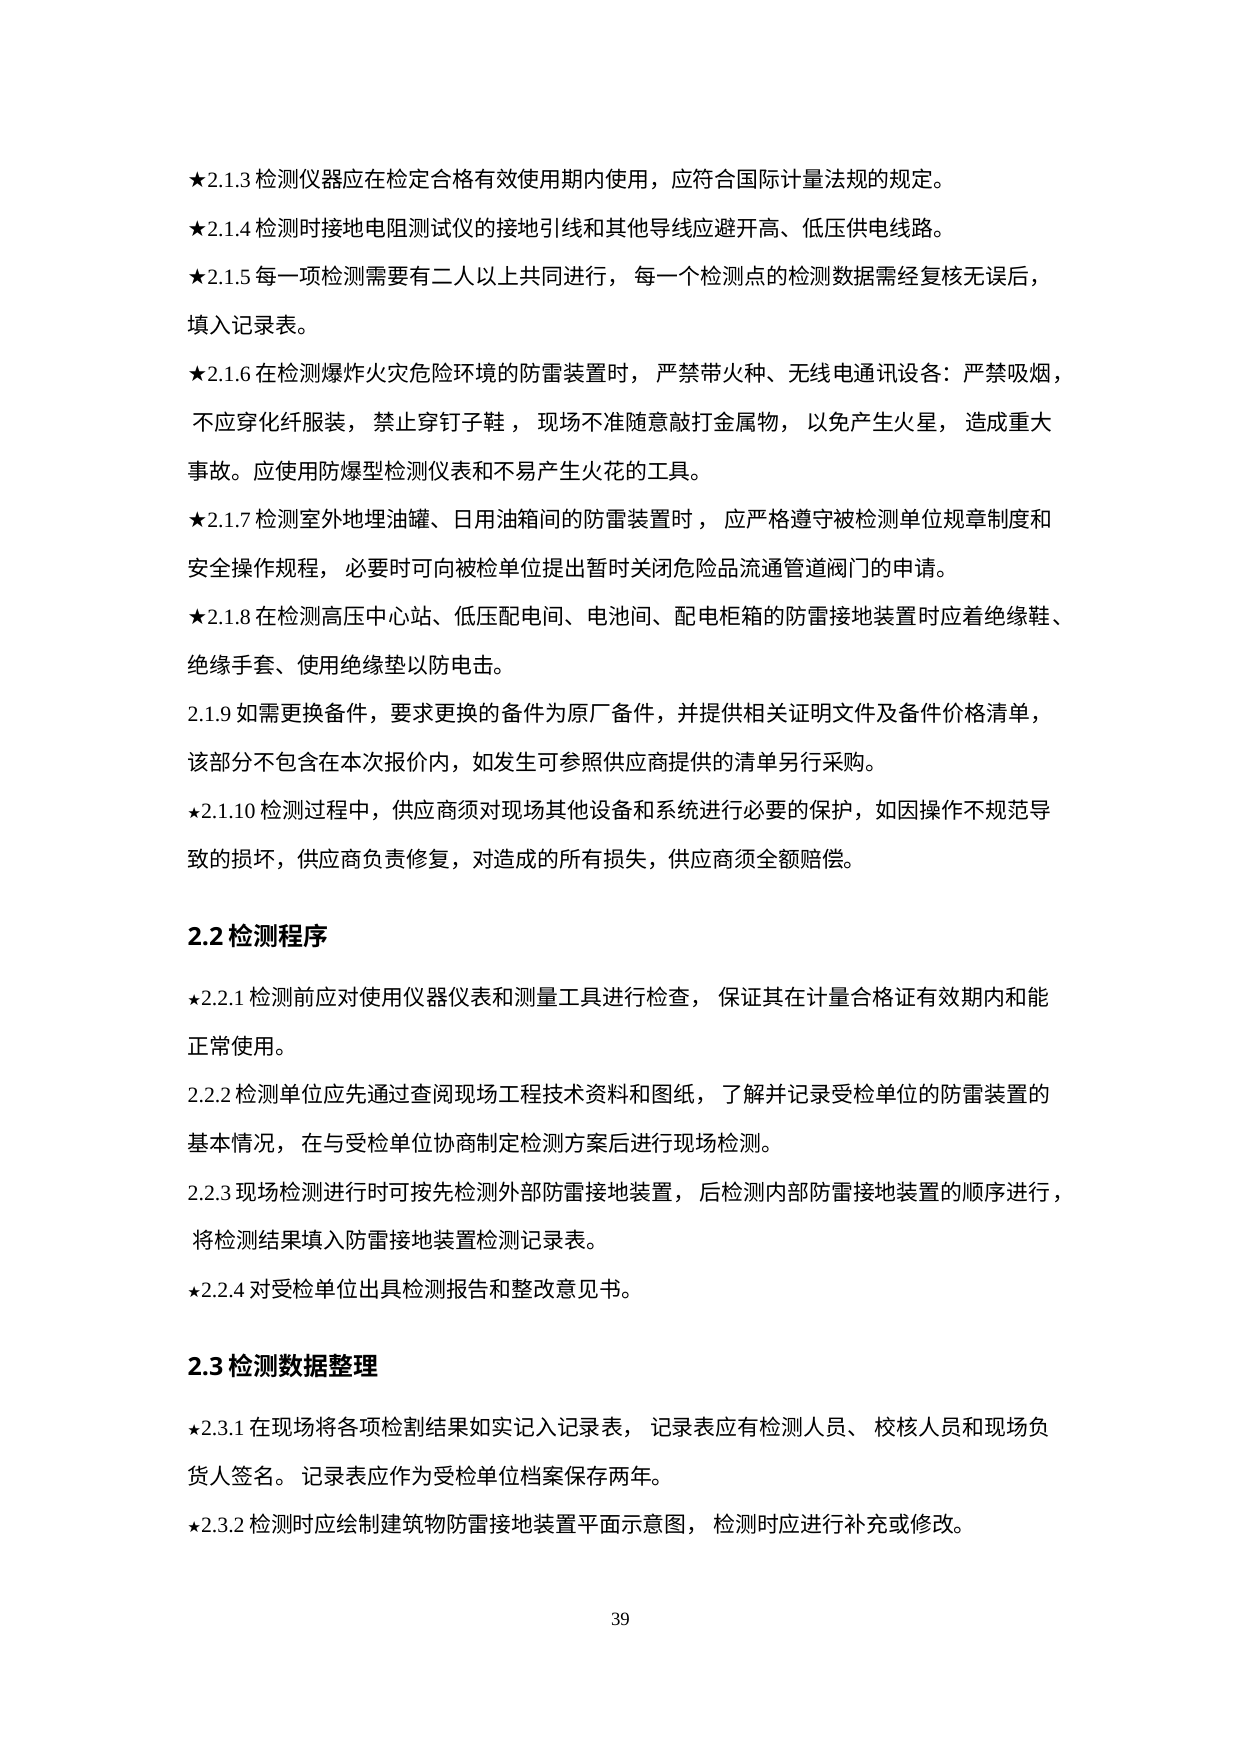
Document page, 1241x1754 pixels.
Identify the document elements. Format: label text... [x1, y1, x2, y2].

text 2.2.2检测单位应先通过查阅现场工程技术资料和图纸， 了解并记录受检单位的防雷装置的基本情况， 在与受检单位协商制定检测方案后进行现场检测。 [187, 1077, 1053, 1158]
text 2.1.9如需更换备件，要求更换的备件为原厂备件，并提供相关证明文件及备件价格清单，该部分不包含在本次报价内，如发生可参照供应商提供的清单另行采购。 [187, 696, 1053, 777]
text ★2.1.8在检测高压中心站、低压配电间、电池间、配电柜箱的防雷接地装置时应着绝缘鞋、绝缘手套、使用绝缘垫以防电击。 [187, 599, 1053, 680]
subtitle 2.3检测数据整理 [187, 1332, 1053, 1397]
text ★2.2.4对受检单位出具检测报告和整改意见书。 [187, 1271, 1053, 1304]
text ★2.2.1检测前应对使用仪器仪表和测量工具进行检查， 保证其在计量合格证有效期内和能正常使用。 [187, 980, 1053, 1061]
text ★2.1.7检测室外地埋油罐、日用油箱间的防雷装置时 ， 应严格遵守被检测单位规章制度和安全操作规程， 必要时可向被检单位提出暂时关闭危险品流通管道阀门的申请。 [187, 502, 1053, 583]
text ★2.1.4检测时接地电阻测试仪的接地引线和其他导线应避开高、低压供电线路。 [187, 210, 1053, 243]
text ★2.1.10检测过程中，供应商须对现场其他设备和系统进行必要的保护，如因操作不规范导致的损坏，供应商负责修复，对造成的所有损失，供应商须全额赔偿。 [187, 793, 1053, 874]
text ★2.1.6在检测爆炸火灾危险环境的防雷装置时， 严禁带火种、无线电通讯设各：严禁吸烟， 不应穿化纤服装， 禁止穿钉子鞋 ， 现场不准随意敲打金属物， 以免产生火星， 造成重大事故。应使用防爆型检测仪表和不易产生火花的工具。 [187, 356, 1053, 486]
text ★2.3.2检测时应绘制建筑物防雷接地装置平面示意图， 检测时应进行补充或修改。 [187, 1507, 1053, 1539]
text ★2.1.3检测仪器应在检定合格有效使用期内使用，应符合国际计量法规的规定。 [187, 162, 1053, 194]
text 2.2.3现场检测进行时可按先检测外部防雷接地装置， 后检测内部防雷接地装置的顺序进行， 将检测结果填入防雷接地装置检测记录表。 [187, 1174, 1053, 1255]
text ★2.3.1在现场将各项检割结果如实记入记录表， 记录表应有检测人员、 校核人员和现场负货人签名。 记录表应作为受检单位档案保存两年。 [187, 1409, 1053, 1491]
subtitle 2.2检测程序 [187, 902, 1053, 967]
text ★2.1.5每一项检测需要有二人以上共同进行， 每一个检测点的检测数据需经复核无误后， 填入记录表。 [187, 259, 1053, 340]
